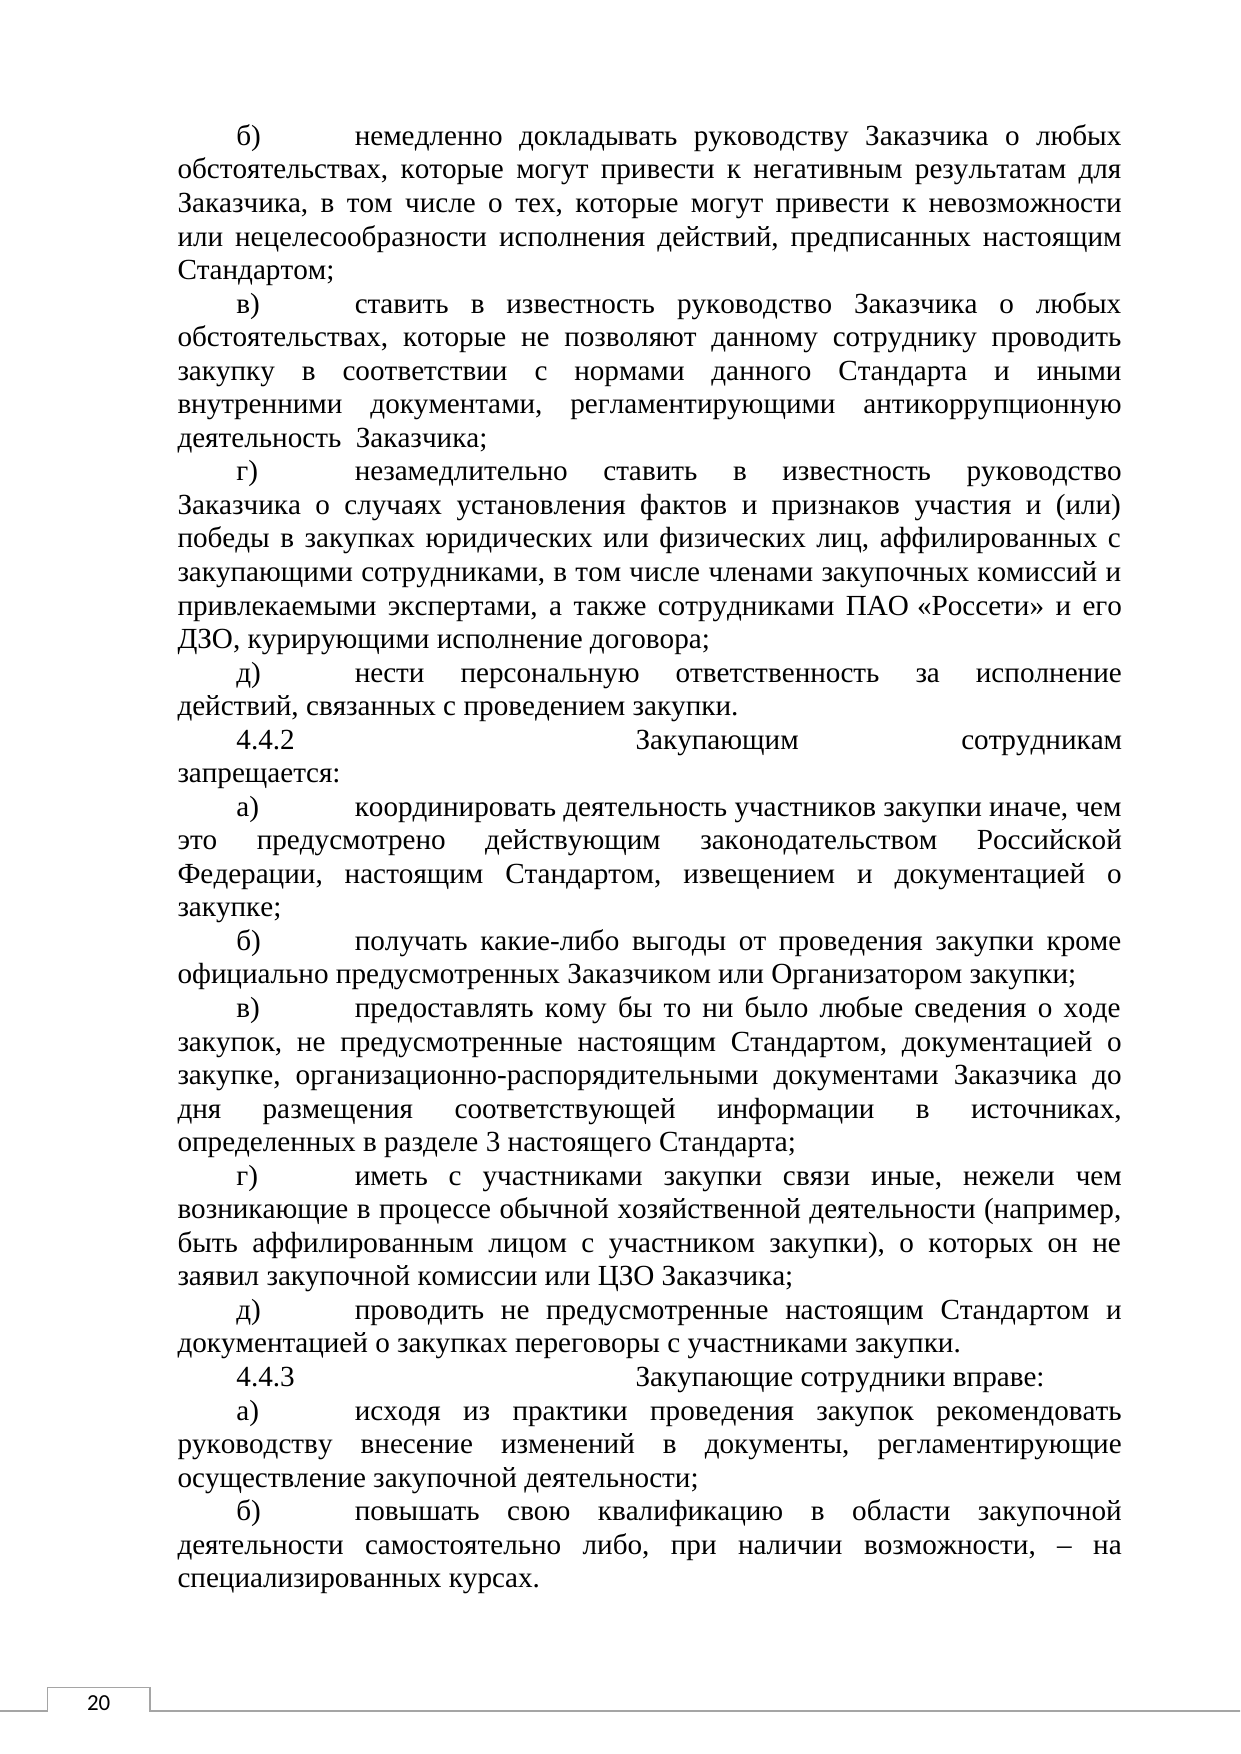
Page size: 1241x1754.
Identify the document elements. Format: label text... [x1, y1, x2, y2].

text нести персональную ответственность за исполнение действий, связанных с проведением закупки. [177, 655, 1122, 722]
text иметь с участниками закупки связи иные, нежели чем возникающие в процессе обычной хозяйственной деятельности (например, быть аффилированным лицом с участником закупки), о которых он не заявил закупочной комиссии или ЦЗО Заказчика; [177, 1158, 1122, 1292]
text проводить не предусмотренные настоящим Стандартом и документацией о закупках переговоры с участниками закупки. [177, 1292, 1122, 1359]
text незамедлительно ставить в известность руководство Заказчика о случаях установления фактов и признаков участия и (или) победы в закупках юридических или физических лиц, аффилированных с закупающими сотрудниками, в том числе членами закупочных комиссий и привлекаемыми экспертами, а также сотрудниками ПАО «Россети» и его ДЗО, курирующими исполнение договора; [177, 453, 1122, 655]
text получать какие-либо выгоды от проведения закупки кроме официально предусмотренных Заказчиком или Организатором закупки; [177, 923, 1122, 990]
text координировать деятельность участников закупки иначе, чем это предусмотрено действующим законодательством Российской Федерации, настоящим Стандартом, извещением и документацией о закупке; [177, 789, 1122, 923]
text Закупающие сотрудники вправе: [177, 1359, 1122, 1393]
text немедленно докладывать руководству Заказчика о любых обстоятельствах, которые могут привести к негативным результатам для Заказчика, в том числе о тех, которые могут привести к невозможности или нецелесообразности исполнения действий, предписанных настоящим Стандартом; [177, 118, 1122, 286]
text Закупающим сотрудникам запрещается: [177, 722, 1122, 789]
text повышать свою квалификацию в области закупочной деятельности самостоятельно либо, при наличии возможности, – на специализированных курсах. [177, 1493, 1122, 1594]
text предоставлять кому бы то ни было любые сведения о ходе закупок, не предусмотренные настоящим Стандартом, документацией о закупке, организационно-распорядительными документами Заказчика до дня размещения соответствующей информации в источниках, определенных в разделе 3 настоящего Стандарта; [177, 990, 1122, 1158]
text исходя из практики проведения закупок рекомендовать руководству внесение изменений в документы, регламентирующие осуществление закупочной деятельности; [177, 1393, 1122, 1493]
text ставить в известность руководство Заказчика о любых обстоятельствах, которые не позволяют данному сотруднику проводить закупку в соответствии с нормами данного Стандарта и иными внутренними документами, регламентирующими антикоррупционную деятельность Заказчика; [177, 286, 1122, 453]
